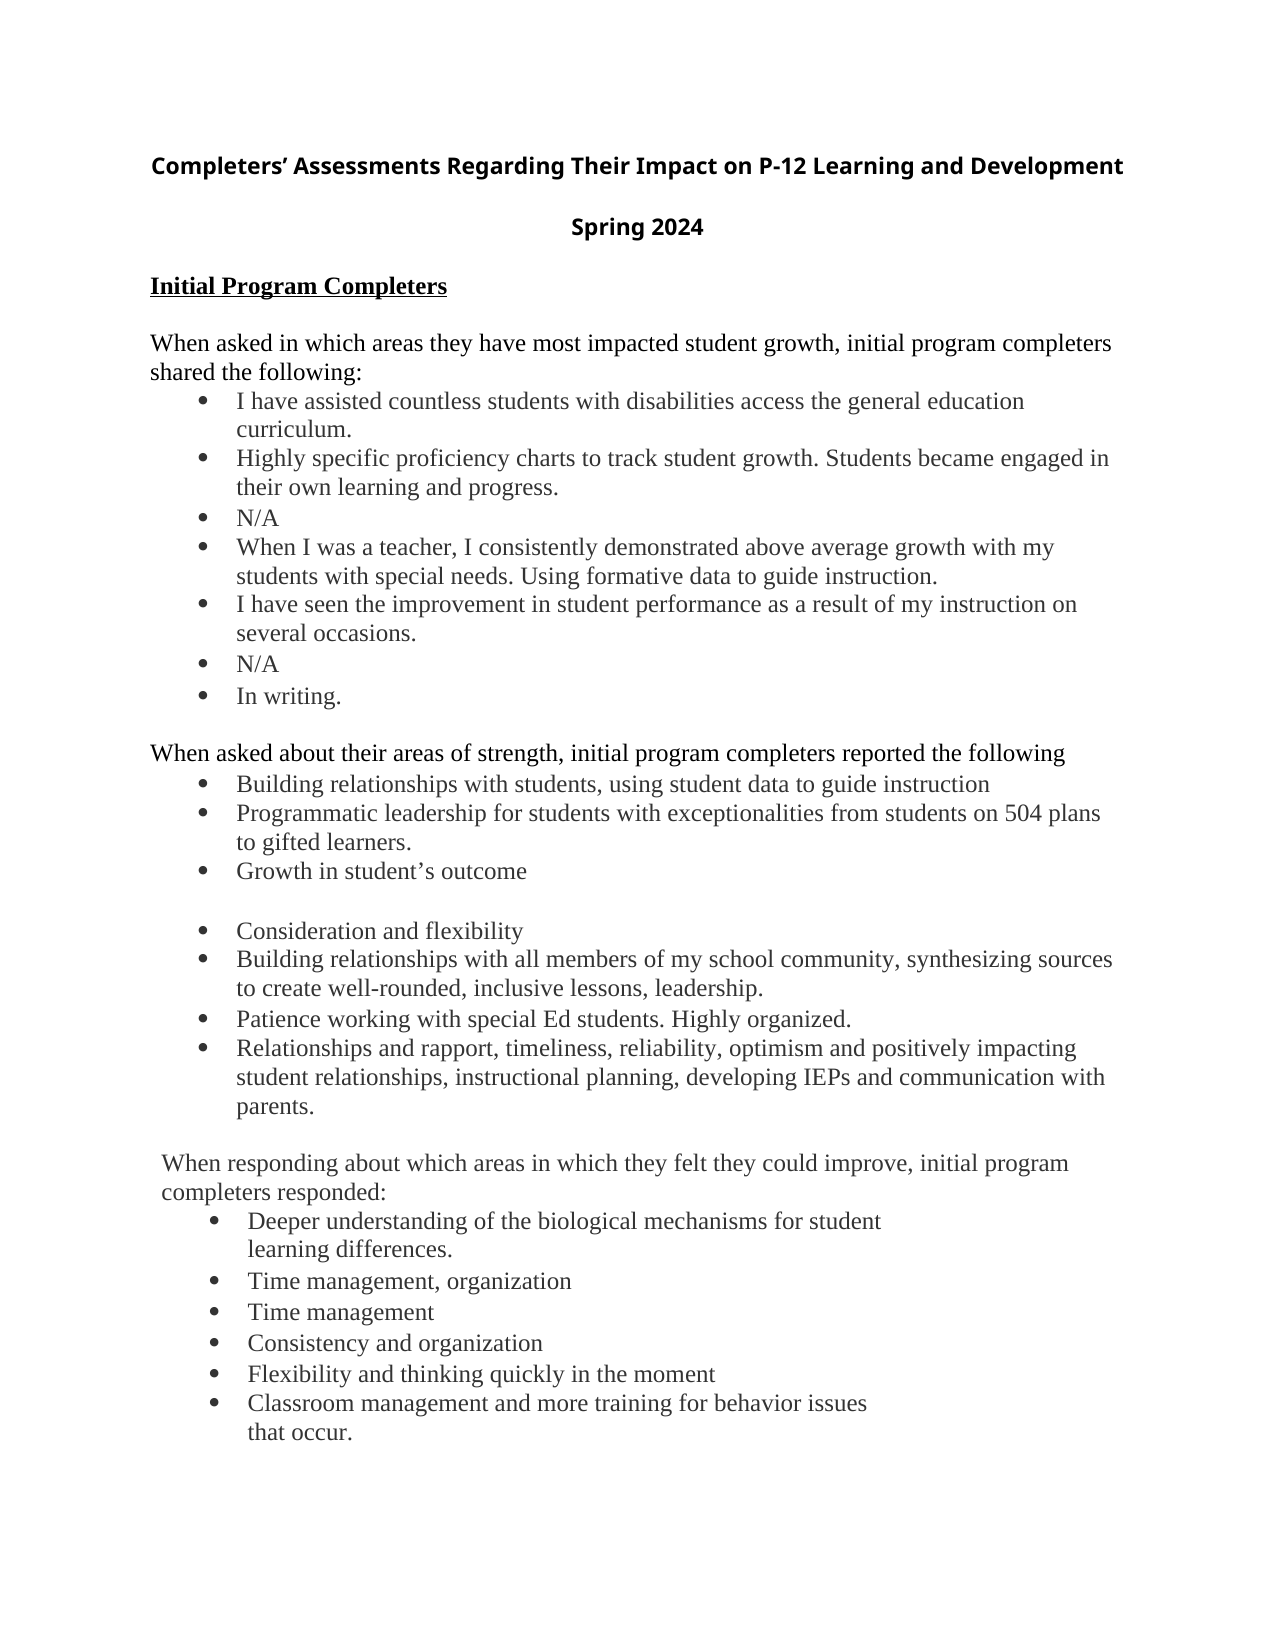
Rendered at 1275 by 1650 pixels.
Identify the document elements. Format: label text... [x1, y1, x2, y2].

table_cell N/A [150, 647, 1125, 678]
table_header Building relationships with students, using student data to guide instruction [150, 767, 1125, 798]
table_cell I have seen the improvement in student performance as a result of my instruction on several occasions. [150, 590, 1125, 647]
table_cell Building relationships with all members of my school community, synthesizing sources to create well-rounded, inclusive lessons, leadership. [150, 945, 1125, 1002]
text Completers’ Assessments Regarding Their Impact on P-12 Learning and Development [150, 150, 1125, 181]
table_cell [150, 1120, 1125, 1474]
table_cell Consideration and flexibility [150, 913, 1125, 944]
table_cell Highly specific proficiency charts to track student growth. Students became engaged in their own learning and progress. [150, 443, 1125, 501]
table_header I have assisted countless students with disabilities access the general education curriculum. [150, 386, 1125, 443]
table_cell In writing. [150, 678, 1125, 709]
text Initial Program Completers [150, 271, 1125, 299]
table_cell Growth in student’s outcome [150, 856, 1125, 913]
table_cell Patience working with special Ed students. Highly organized. [150, 1002, 1125, 1033]
table_cell Programmatic leadership for students with exceptionalities from students on 504 plans to gifted learners. [150, 798, 1125, 856]
text When asked in which areas they have most impacted student growth, initial program completers shared the following: [150, 328, 1125, 386]
table_cell Relationships and rapport, timeliness, reliability, optimism and positively impacting student relationships, instructional planning, developing IEPs and communication with parents. [150, 1033, 1125, 1119]
table_cell When I was a teacher, I consistently demonstrated above average growth with my students with special needs. Using formative data to guide instruction. [150, 532, 1125, 589]
text Spring 2024 [150, 210, 1125, 242]
text When asked about their areas of strength, initial program completers reported the following [150, 738, 1125, 767]
table_cell N/A [150, 501, 1125, 532]
